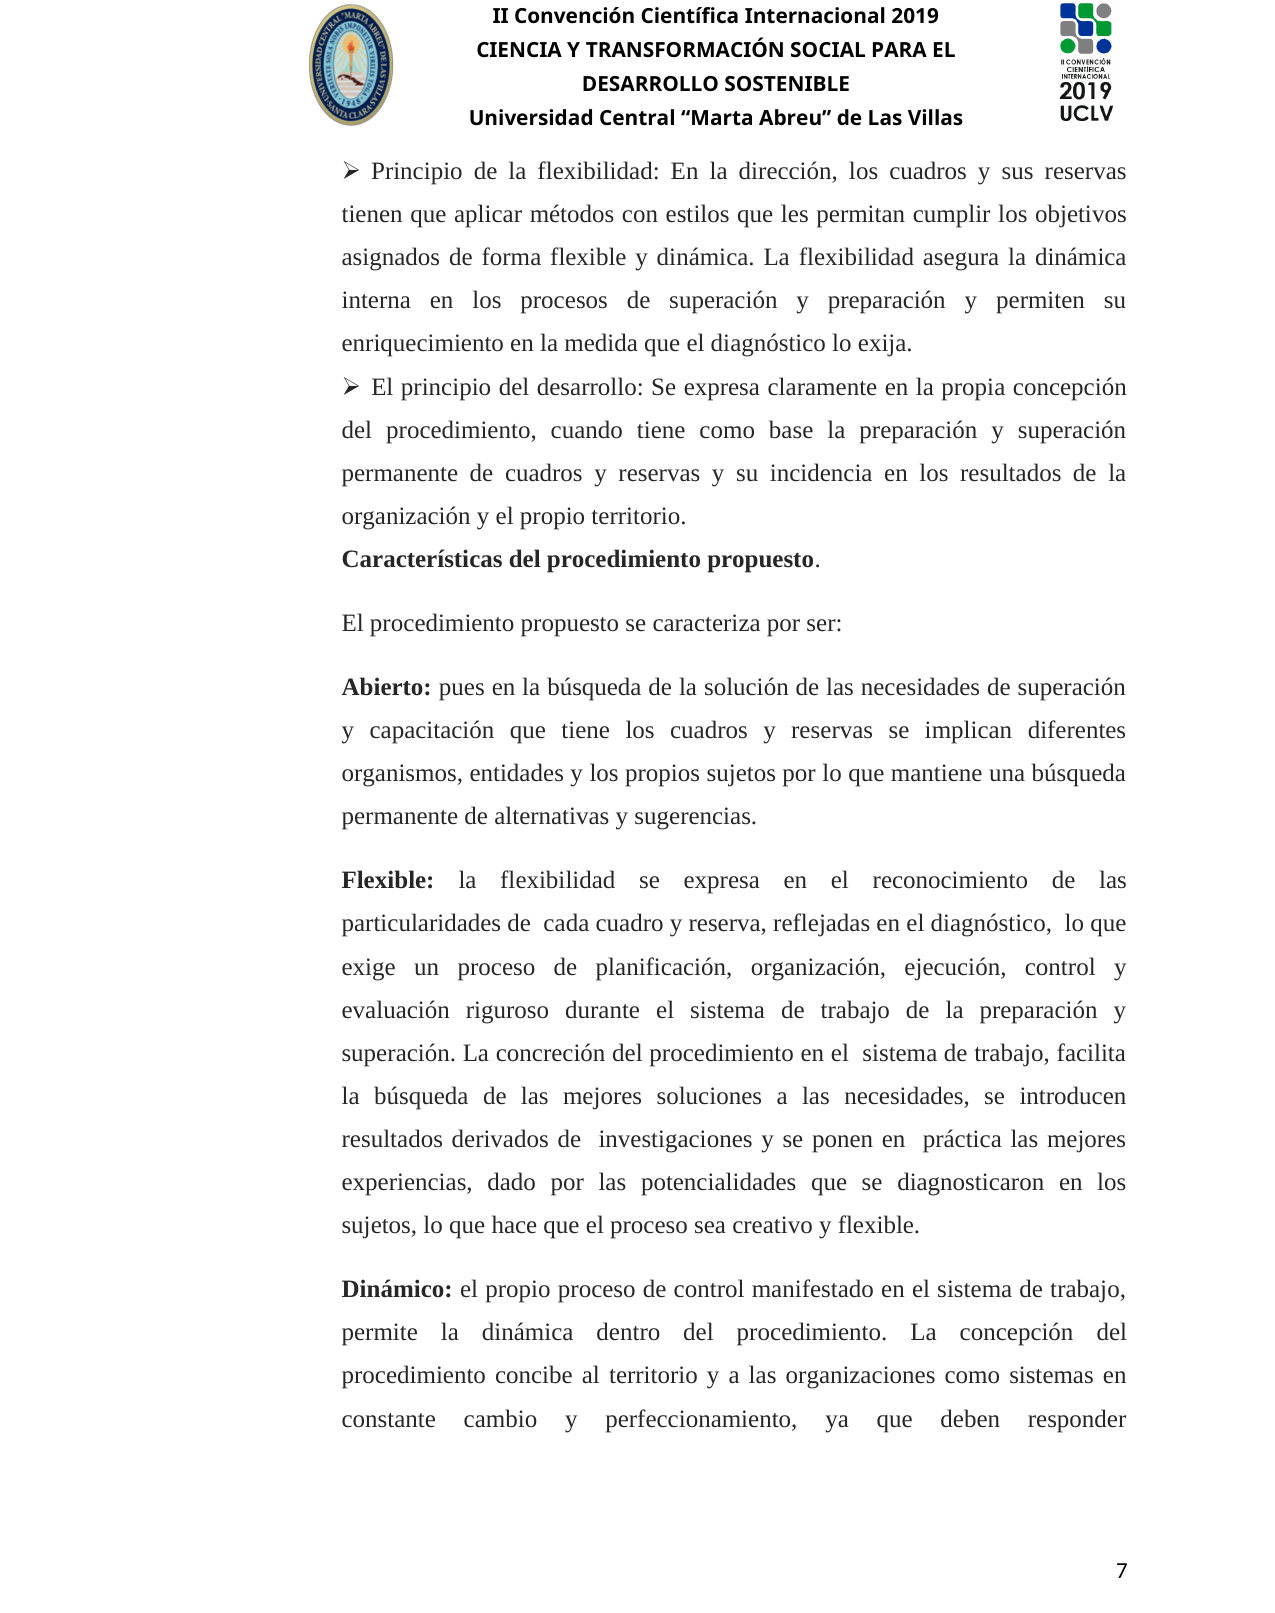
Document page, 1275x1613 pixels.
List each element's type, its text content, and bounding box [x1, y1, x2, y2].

picture [1057, 1, 1116, 124]
picture [308, 3, 394, 127]
text Abierto: pues en la búsqueda de la solución de las necesidades de superación y capacitación que tiene los cuadros y reservas se implican diferentes organismos, entidades y los propios sujetos por lo que mantiene una búsqueda permanente de alternativas y sugerencias. [341, 672, 1127, 830]
text Características del procedimiento propuesto. [341, 544, 1127, 573]
list Principio de la flexibilidad: En la dirección, los cuadros y sus reservas tienen que aplicar métodos con estilos que les permitan cumplir los objetivos asignados de forma flexible y dinámica. La flexibilidad asegura la dinámica interna en los procesos de superación y preparación y permiten su enriquecimiento en la medida que el diagnóstico lo exija. [341, 156, 1127, 357]
list El principio del desarrollo: Se expresa claramente en la propia concepción del procedimiento, cuando tiene como base la preparación y superación permanente de cuadros y reservas y su incidencia en los resultados de la organización y el propio territorio. [341, 372, 1127, 530]
text Flexible: la flexibilidad se expresa en el reconocimiento de las particularidades de cada cuadro y reserva, reflejadas en el diagnóstico, lo que exige un proceso de planificación, organización, ejecución, control y evaluación riguroso durante el sistema de trabajo de la preparación y superación. La concreción del procedimiento en el sistema de trabajo, facilita la búsqueda de las mejores soluciones a las necesidades, se introducen resultados derivados de investigaciones y se ponen en práctica las mejores experiencias, dado por las potencialidades que se diagnosticaron en los sujetos, lo que hace que el proceso sea creativo y flexible. [341, 865, 1127, 1239]
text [341, 1274, 1127, 1432]
text El procedimiento propuesto se caracteriza por ser: [341, 608, 1127, 637]
